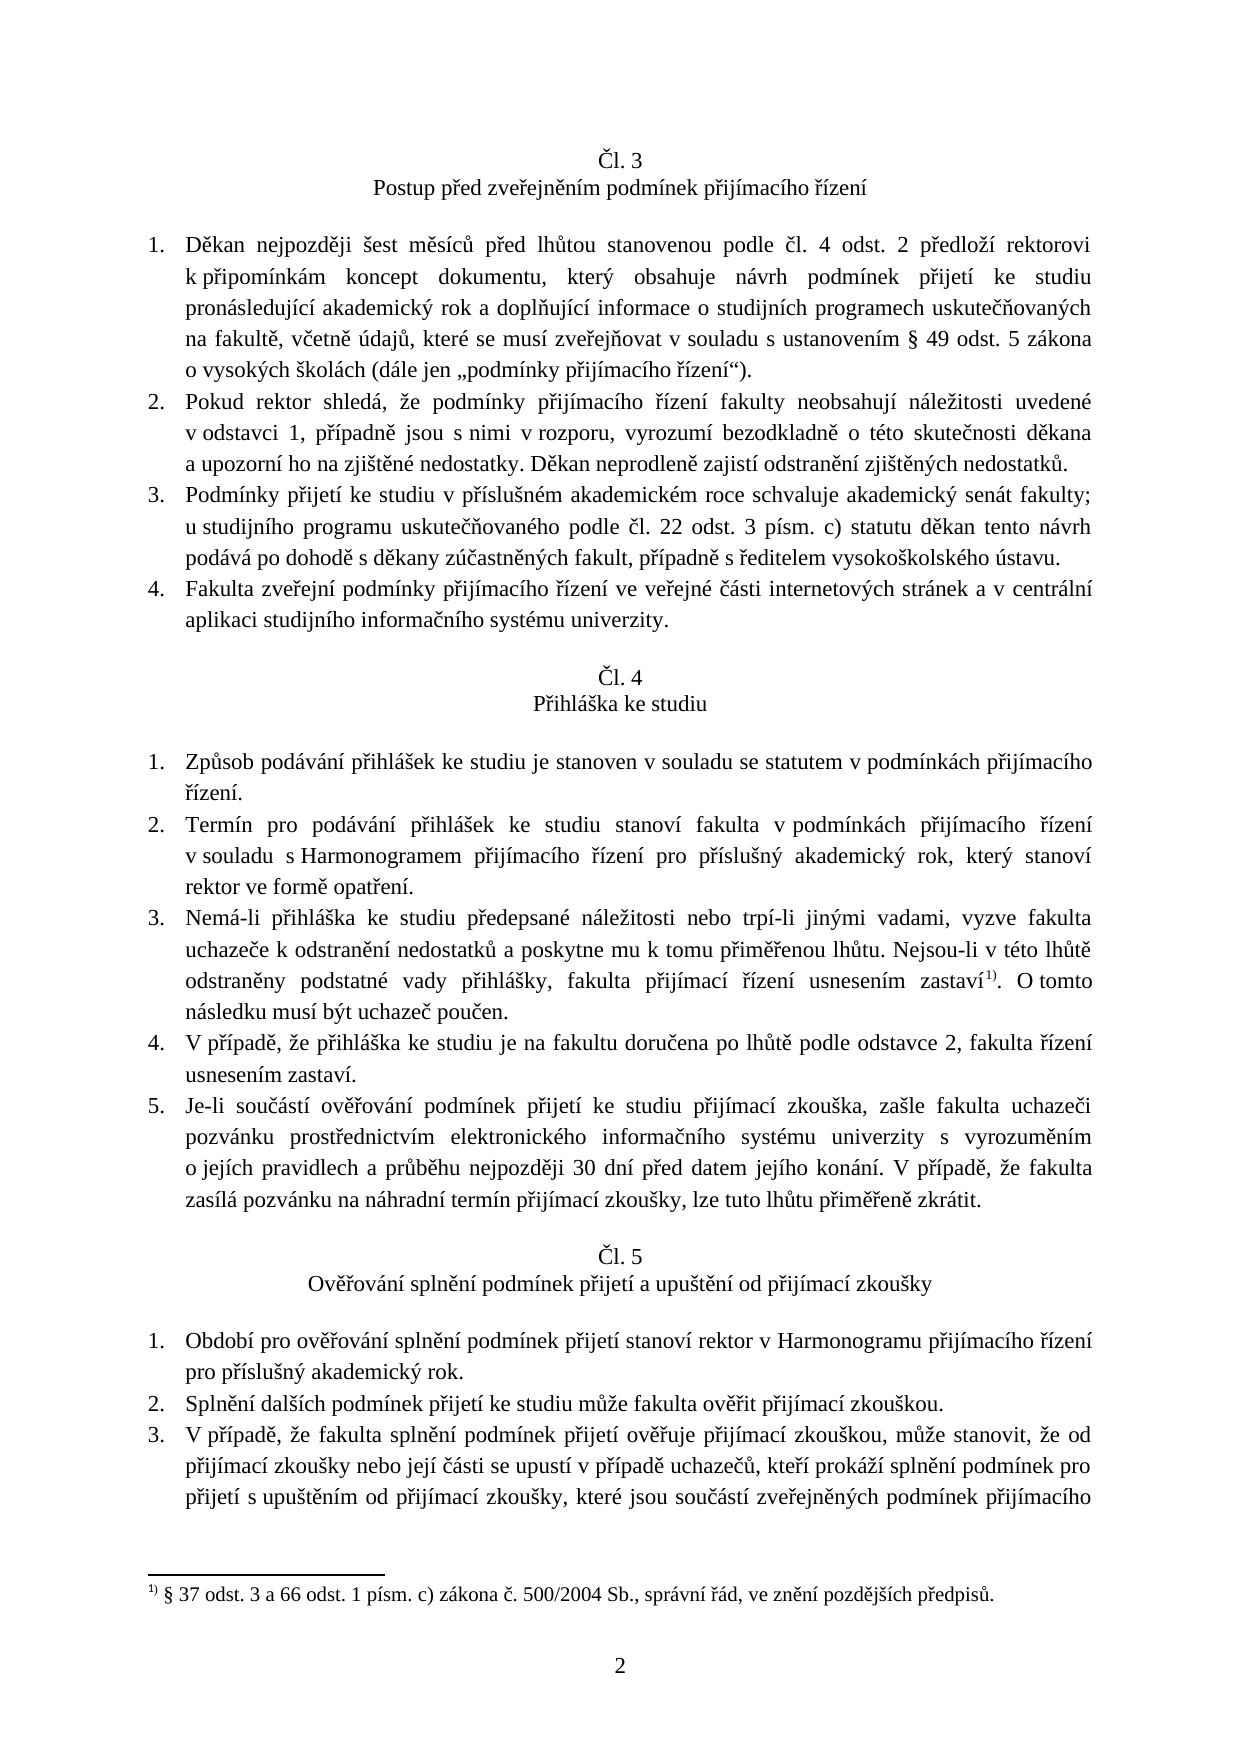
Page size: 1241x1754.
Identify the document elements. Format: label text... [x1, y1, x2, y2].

text Ověřování splnění podmínek přijetí a upuštění od přijímací zkoušky [148, 1269, 1093, 1296]
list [148, 1416, 1093, 1510]
list Termín pro podávání přihlášek ke studiu stanoví fakulta v podmínkách přijímacího řízení v souladu s Harmonogramem přijímacího řízení pro příslušný akademický rok, který stanoví rektor ve formě opatření. [148, 806, 1093, 899]
list Pokud rektor shledá, že podmínky přijímacího řízení fakulty neobsahují náležitosti uvedené v odstavci 1, případně jsou s nimi v rozporu, vyrozumí bezodkladně o této skutečnosti děkana a upozorní ho na zjištěné nedostatky. Děkan neprodleně zajistí odstranění zjištěných nedostatků. [148, 383, 1093, 477]
text Postup před zveřejněním podmínek přijímacího řízení [148, 174, 1093, 200]
list V případě, že přihláška ke studiu je na fakultu doručena po lhůtě podle odstavce 2, fakulta řízení usnesením zastaví. [148, 1024, 1093, 1087]
list Podmínky přijetí ke studiu v příslušném akademickém roce schvaluje akademický senát fakulty; u studijního programu uskutečňovaného podle čl. 22 odst. 3 písm. c) statutu děkan tento návrh podává po dohodě s děkany zúčastněných fakult, případně s ředitelem vysokoškolského ústavu. [148, 477, 1093, 570]
list Je-li součástí ověřování podmínek přijetí ke studiu přijímací zkouška, zašle fakulta uchazeči pozvánku prostřednictvím elektronického informačního systému univerzity s vyrozuměním o jejích pravidlech a průběhu nejpozději 30 dní před datem jejího konání. V případě, že fakulta zasílá pozvánku na náhradní termín přijímací zkoušky, lze tuto lhůtu přiměřeně zkrátit. [148, 1087, 1093, 1212]
list Způsob podávání přihlášek ke studiu je stanoven v souladu se statutem v podmínkách přijímacího řízení. [148, 743, 1093, 806]
text Čl. 4 [148, 664, 1093, 691]
text Čl. 5 [148, 1243, 1093, 1269]
text Čl. 3 [148, 148, 1093, 174]
list Fakulta zveřejní podmínky přijímacího řízení ve veřejné části internetových stránek a v centrální aplikaci studijního informačního systému univerzity. [148, 570, 1093, 633]
list Nemá-li přihláška ke studiu předepsané náležitosti nebo trpí-li jinými vadami, vyzve fakulta uchazeče k odstranění nedostatků a poskytne mu k tomu přiměřenou lhůtu. Nejsou-li v této lhůtě odstraněny podstatné vady přihlášky, fakulta přijímací řízení usnesením zastaví). O tomto následku musí být uchazeč poučen. [148, 899, 1093, 1024]
list Děkan nejpozději šest měsíců před lhůtou stanovenou podle čl. 4 odst. 2 předloží rektorovi k připomínkám koncept dokumentu, který obsahuje návrh podmínek přijetí ke studiu pronásledující akademický rok a doplňující informace o studijních programech uskutečňovaných na fakultě, včetně údajů, které se musí zveřejňovat v souladu s ustanovením § 49 odst. 5 zákona o vysokých školách (dále jen „podmínky přijímacího řízení“). [148, 227, 1093, 383]
list Období pro ověřování splnění podmínek přijetí stanoví rektor v Harmonogramu přijímacího řízení pro příslušný akademický rok. [148, 1322, 1093, 1385]
text Přihláška ke studiu [148, 691, 1093, 717]
list Splnění dalších podmínek přijetí ke studiu může fakulta ověřit přijímací zkouškou. [148, 1385, 1093, 1416]
